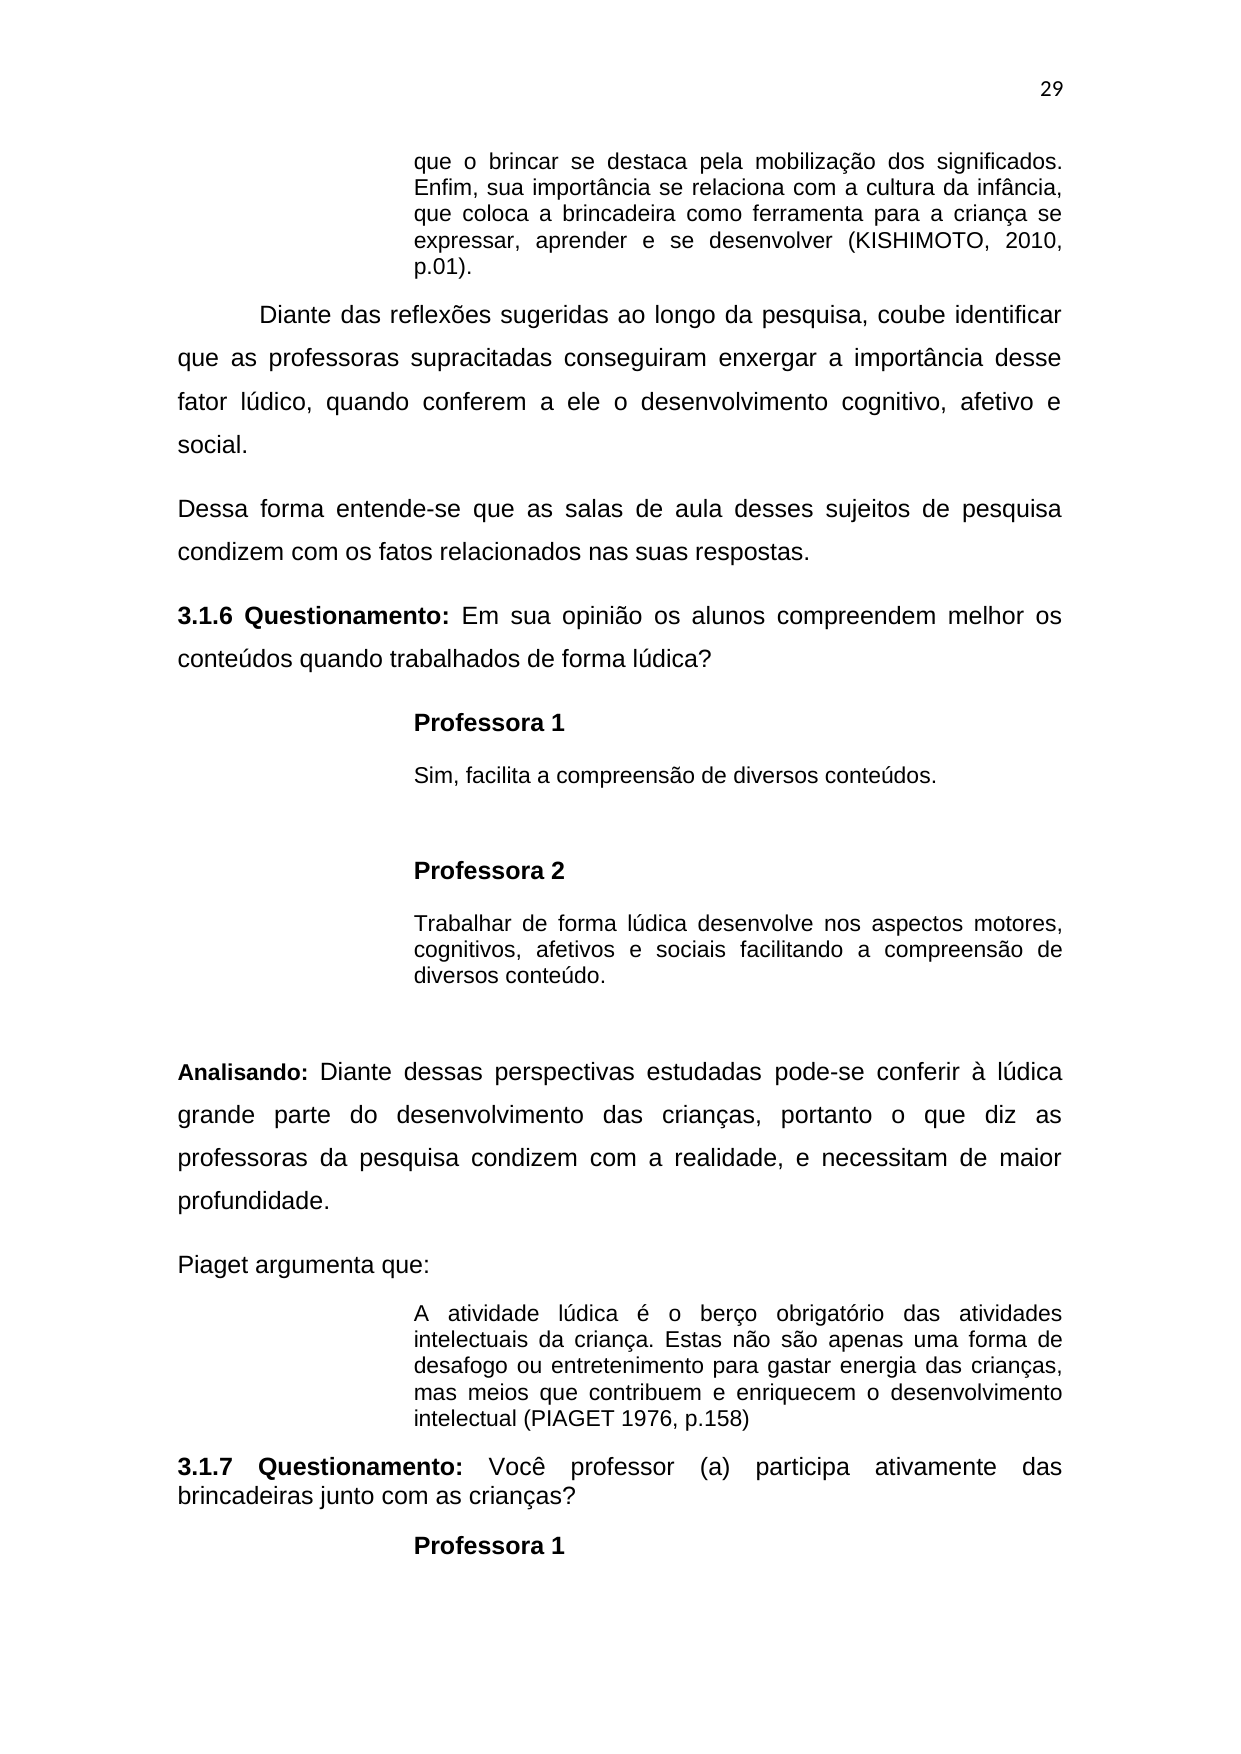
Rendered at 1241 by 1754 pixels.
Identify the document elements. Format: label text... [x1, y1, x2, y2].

text Analisando: Diante dessas perspectivas estudadas pode-se conferir à lúdica grande parte do desenvolvimento das crianças, portanto o que diz as professoras da pesquisa condizem com a realidade, e necessitam de maior profundidade. [177, 1057, 1063, 1215]
text Piaget argumenta que: [177, 1250, 1063, 1279]
text 3.1.7 Questionamento: Você professor (a) participa ativamente das brincadeiras junto com as crianças? [177, 1452, 1063, 1510]
text A atividade lúdica é o berço obrigatório das atividades intelectuais da criança. Estas não são apenas uma forma de desafogo ou entretenimento para gastar energia das crianças, mas meios que contribuem e enriquecem o desenvolvimento intelectual (PIAGET 1976, p.158) [413, 1300, 1063, 1432]
text Dessa forma entende-se que as salas de aula desses sujeitos de pesquisa condizem com os fatos relacionados nas suas respostas. [177, 493, 1063, 565]
text Sim, facilita a compreensão de diversos conteúdos. [413, 762, 1063, 788]
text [413, 148, 1063, 279]
text Professora 1 [413, 1531, 1063, 1559]
text Trabalhar de forma lúdica desenvolve nos aspectos motores, cognitivos, afetivos e sociais facilitando a compreensão de diversos conteúdo. [413, 910, 1063, 989]
text Professora 1 [413, 708, 1063, 736]
text 3.1.6 Questionamento: Em sua opinião os alunos compreendem melhor os conteúdos quando trabalhados de forma lúdica? [177, 601, 1063, 672]
text Professora 2 [413, 856, 1063, 885]
text Diante das reflexões sugeridas ao longo da pesquisa, coube identificar que as professoras supracitadas conseguiram enxergar a importância desse fator lúdico, quando conferem a ele o desenvolvimento cognitivo, afetivo e social. [177, 300, 1063, 458]
